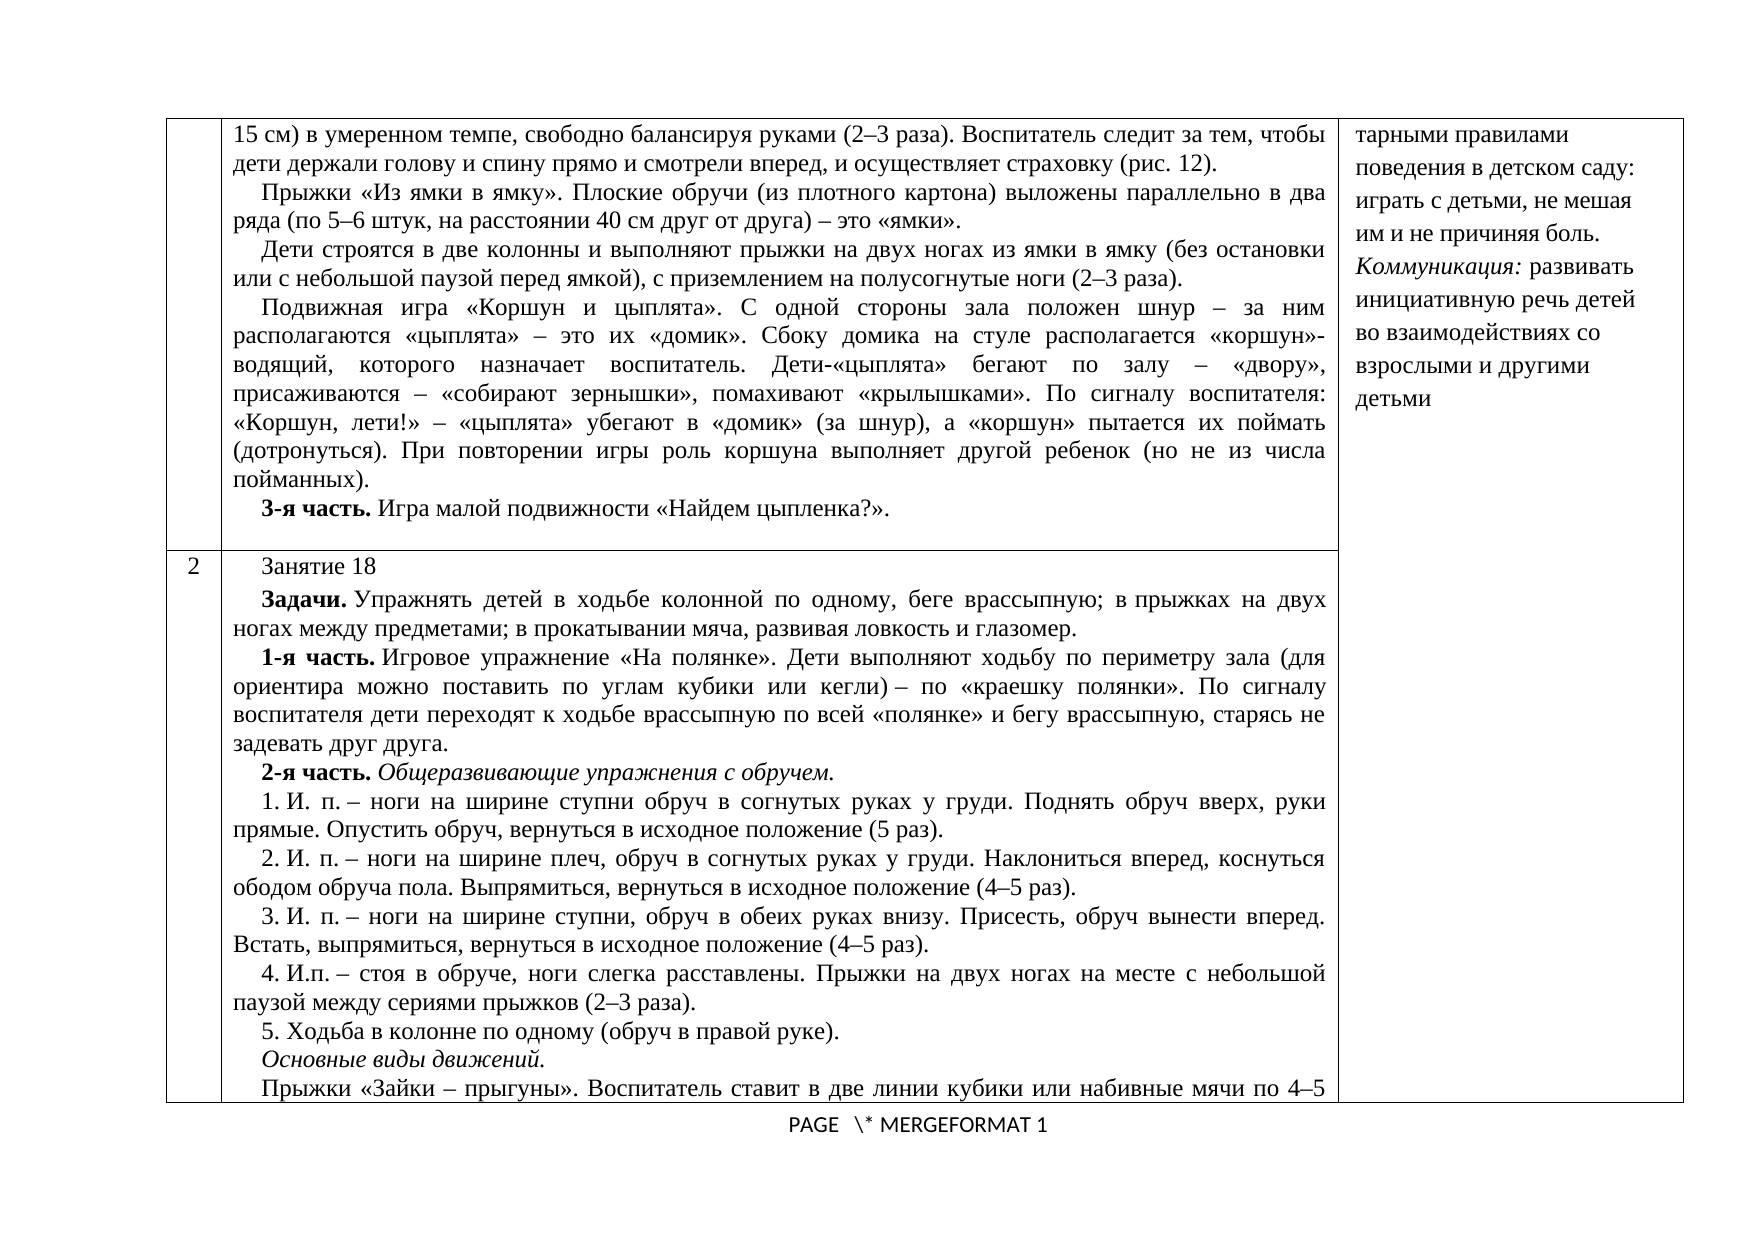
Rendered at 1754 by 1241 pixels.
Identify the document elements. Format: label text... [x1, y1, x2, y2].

table_cell 2 [167, 551, 221, 1102]
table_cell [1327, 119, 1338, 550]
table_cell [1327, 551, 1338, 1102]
table_cell 1 [167, 119, 221, 550]
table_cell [1339, 119, 1683, 1102]
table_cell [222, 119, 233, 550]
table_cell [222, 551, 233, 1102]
